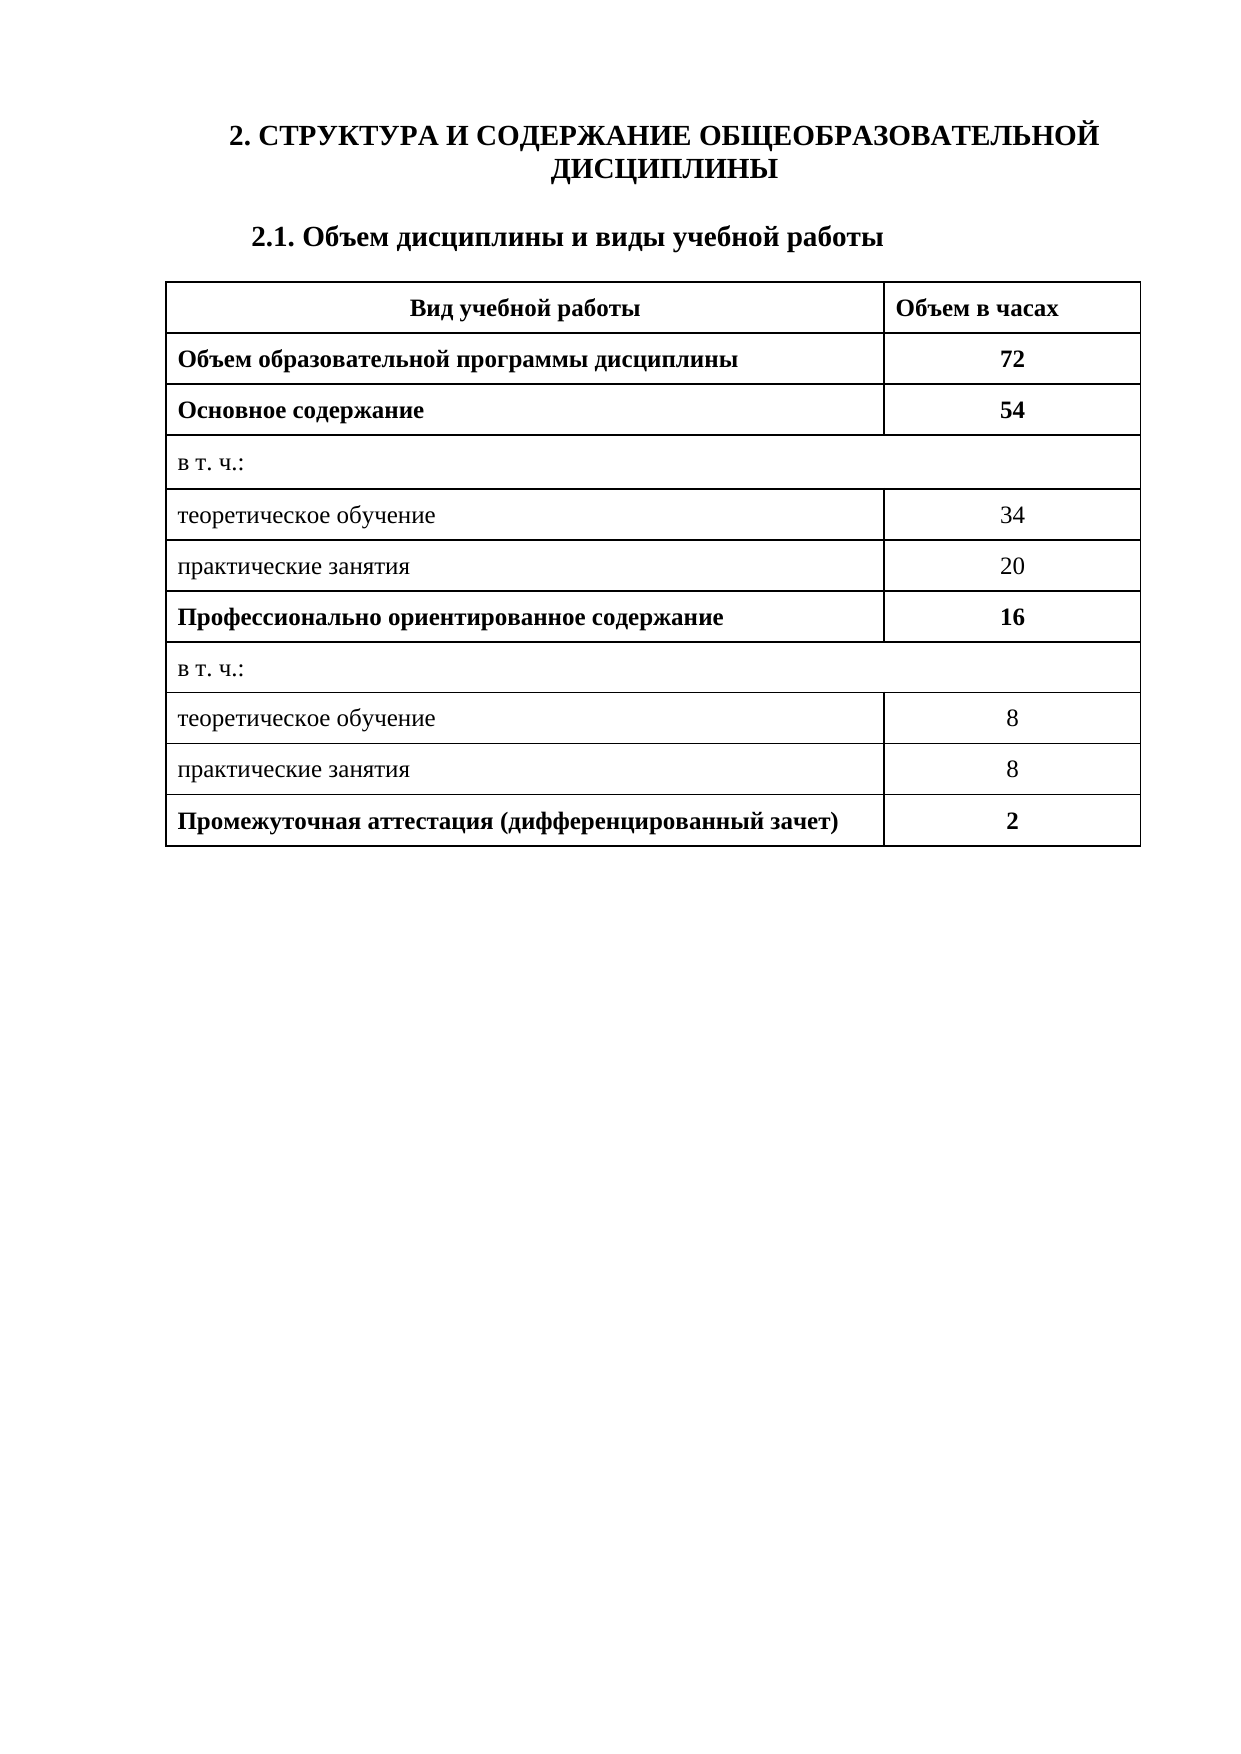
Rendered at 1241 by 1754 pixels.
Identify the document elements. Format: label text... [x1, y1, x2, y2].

text 2.1. Объем дисциплины и виды учебной работы [177, 219, 1152, 252]
table_cell 2 [885, 795, 1140, 845]
table_cell 54 [885, 385, 1140, 434]
table_cell практические занятия [167, 541, 883, 590]
table_cell 20 [885, 541, 1140, 590]
table_cell 8 [885, 693, 1140, 743]
table_cell 8 [885, 744, 1140, 794]
table_cell 16 [885, 592, 1140, 641]
table_cell в т. ч.: [167, 436, 1140, 488]
table_cell 34 [885, 490, 1140, 539]
table_cell практические занятия [167, 744, 883, 794]
table_cell Промежуточная аттестация (дифференцированный зачет) [167, 795, 883, 845]
table_cell Объем образовательной программы дисциплины [167, 334, 883, 383]
table_cell теоретическое обучение [167, 490, 883, 539]
table_cell Профессионально ориентированное содержание [167, 592, 883, 641]
table_cell 72 [885, 334, 1140, 383]
table_cell в т. ч.: [167, 643, 1140, 692]
table_header Объем в часах [885, 283, 1140, 332]
table_cell Основное содержание [167, 385, 883, 434]
text 2. СТРУКТУРА И СОДЕРЖАНИЕ ОБЩЕОБРАЗОВАТЕЛЬНОЙ ДИСЦИПЛИНЫ [177, 118, 1152, 185]
table_header Вид учебной работы [167, 283, 883, 332]
table_cell теоретическое обучение [167, 693, 883, 743]
